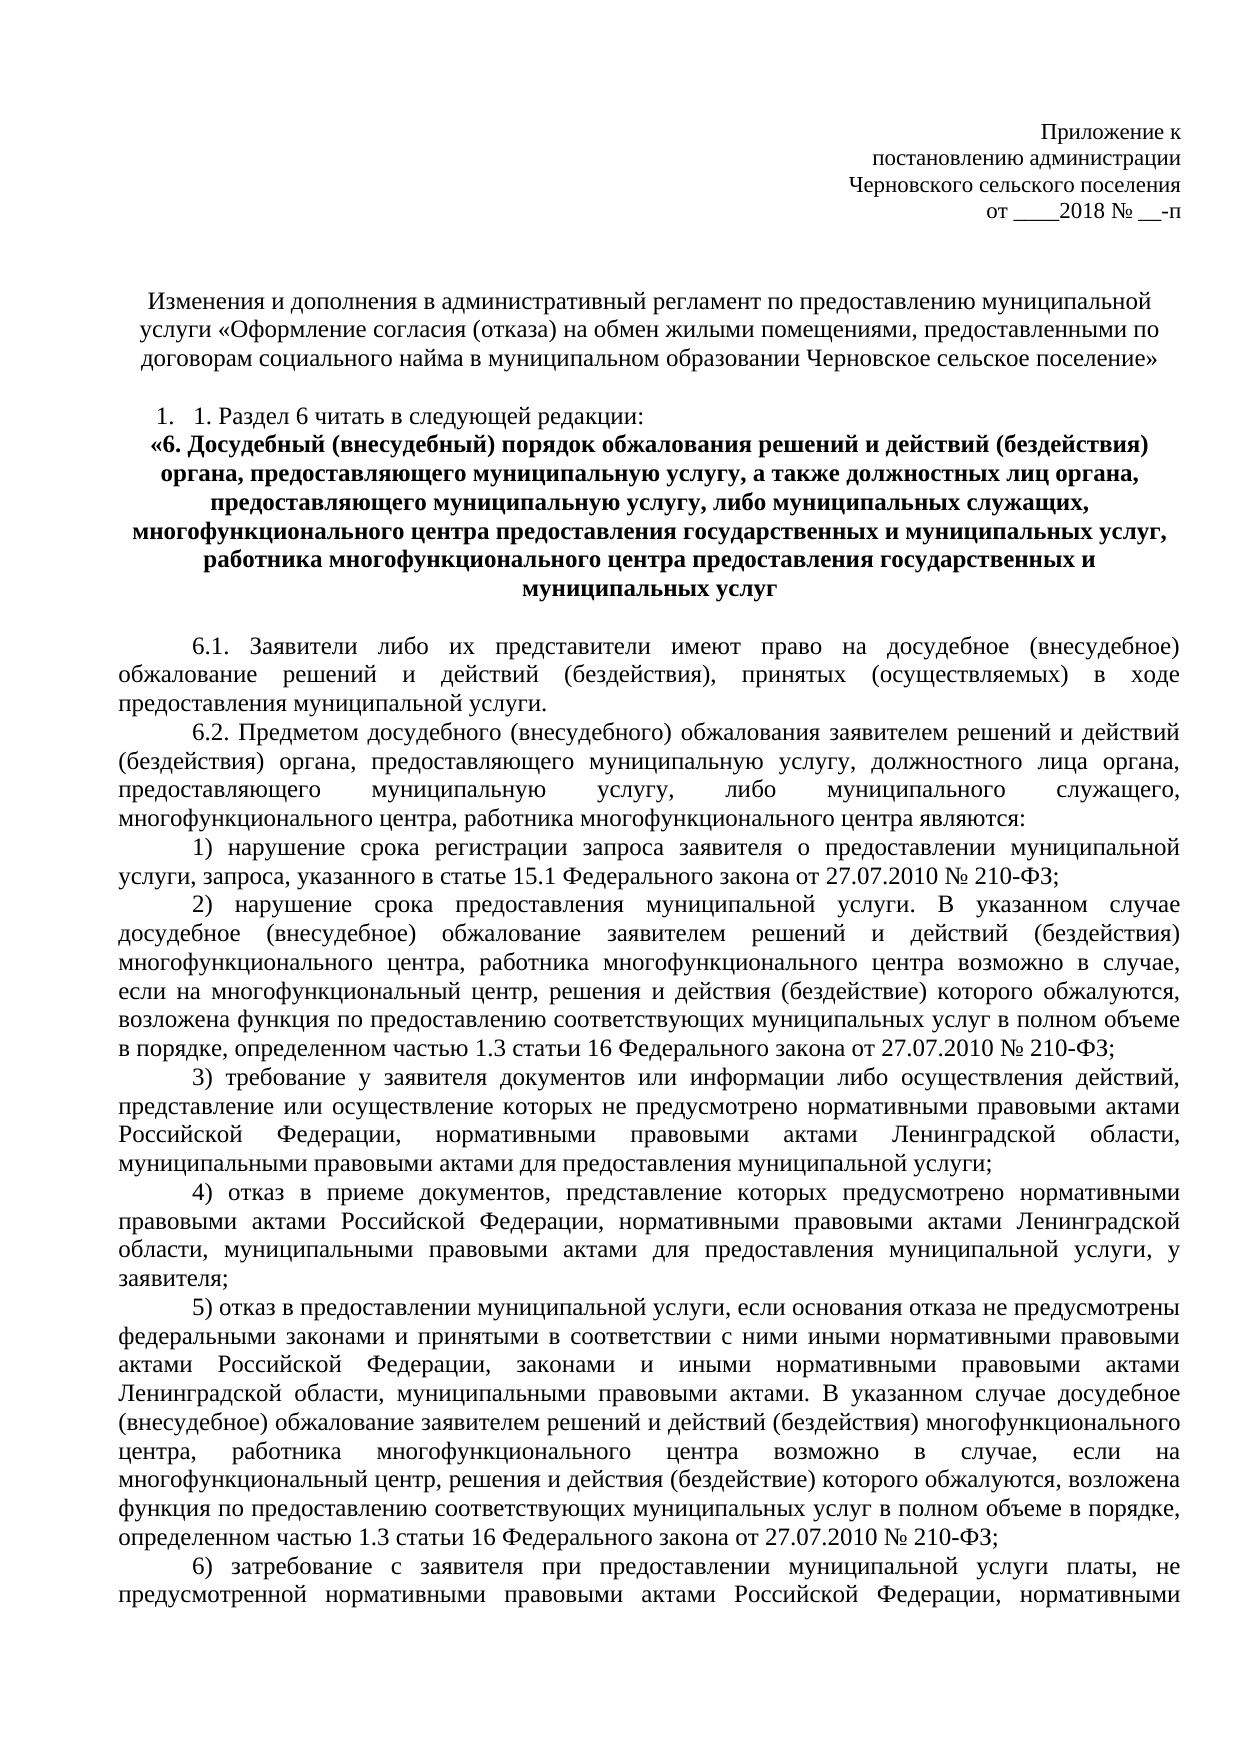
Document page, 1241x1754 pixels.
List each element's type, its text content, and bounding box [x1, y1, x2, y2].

text «6. Досудебный (внесудебный) порядок обжалования решений и действий (бездействия) органа, предоставляющего муниципальную услугу, а также должностных лиц органа, предоставляющего муниципальную услугу, либо муниципальных служащих, многофункционального центра предоставления государственных и муниципальных услуг, работника многофункционального центра предоставления государственных и муниципальных услуг [118, 429, 1181, 602]
text Черновского сельского поселения [709, 171, 1181, 197]
text от ____2018 № __-п [709, 197, 1181, 223]
list 1. Раздел 6 читать в следующей редакции: [156, 401, 1181, 429]
text 6.1. Заявители либо их представители имеют право на досудебное (внесудебное) обжалование решений и действий (бездействия), принятых (осуществляемых) в ходе предоставления муниципальной услуги. [118, 631, 1181, 717]
text 3) требование у заявителя документов или информации либо осуществления действий, представление или осуществление которых не предусмотрено нормативными правовыми актами Российской Федерации, нормативными правовыми актами Ленинградской области, муниципальными правовыми актами для предоставления муниципальной услуги; [118, 1062, 1181, 1177]
text 4) отказ в приеме документов, представление которых предусмотрено нормативными правовыми актами Российской Федерации, нормативными правовыми актами Ленинградской области, муниципальными правовыми актами для предоставления муниципальной услуги, у заявителя; [118, 1177, 1181, 1292]
title Изменения и дополнения в административный регламент по предоставлению муниципальной услуги «Оформление согласия (отказа) на обмен жилыми помещениями, предоставленными по договорам социального найма в муниципальном образовании Черновское сельское поселение» [118, 257, 1181, 372]
text Приложение к [709, 118, 1181, 144]
text постановлению администрации [709, 144, 1181, 171]
text 6.2. Предметом досудебного (внесудебного) обжалования заявителем решений и действий (бездействия) органа, предоставляющего муниципальную услугу, должностного лица органа, предоставляющего муниципальную услугу, либо муниципального служащего, многофункционального центра, работника многофункционального центра являются: [118, 717, 1181, 832]
text 5) отказ в предоставлении муниципальной услуги, если основания отказа не предусмотрены федеральными законами и принятыми в соответствии с ними иными нормативными правовыми актами Российской Федерации, законами и иными нормативными правовыми актами Ленинградской области, муниципальными правовыми актами. В указанном случае досудебное (внесудебное) обжалование заявителем решений и действий (бездействия) многофункционального центра, работника многофункционального центра возможно в случае, если на многофункциональный центр, решения и действия (бездействие) которого обжалуются, возложена функция по предоставлению соответствующих муниципальных услуг в полном объеме в порядке, определенном частью 1.3 статьи 16 Федерального закона от 27.07.2010 № 210-ФЗ; [118, 1292, 1181, 1551]
text 2) нарушение срока предоставления муниципальной услуги. В указанном случае досудебное (внесудебное) обжалование заявителем решений и действий (бездействия) многофункционального центра, работника многофункционального центра возможно в случае, если на многофункциональный центр, решения и действия (бездействие) которого обжалуются, возложена функция по предоставлению соответствующих муниципальных услуг в полном объеме в порядке, определенном частью 1.3 статьи 16 Федерального закона от 27.07.2010 № 210-ФЗ; [118, 889, 1181, 1062]
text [118, 1551, 1181, 1608]
text 1) нарушение срока регистрации запроса заявителя о предоставлении муниципальной услуги, запроса, указанного в статье 15.1 Федерального закона от 27.07.2010 № 210-ФЗ; [118, 832, 1181, 889]
